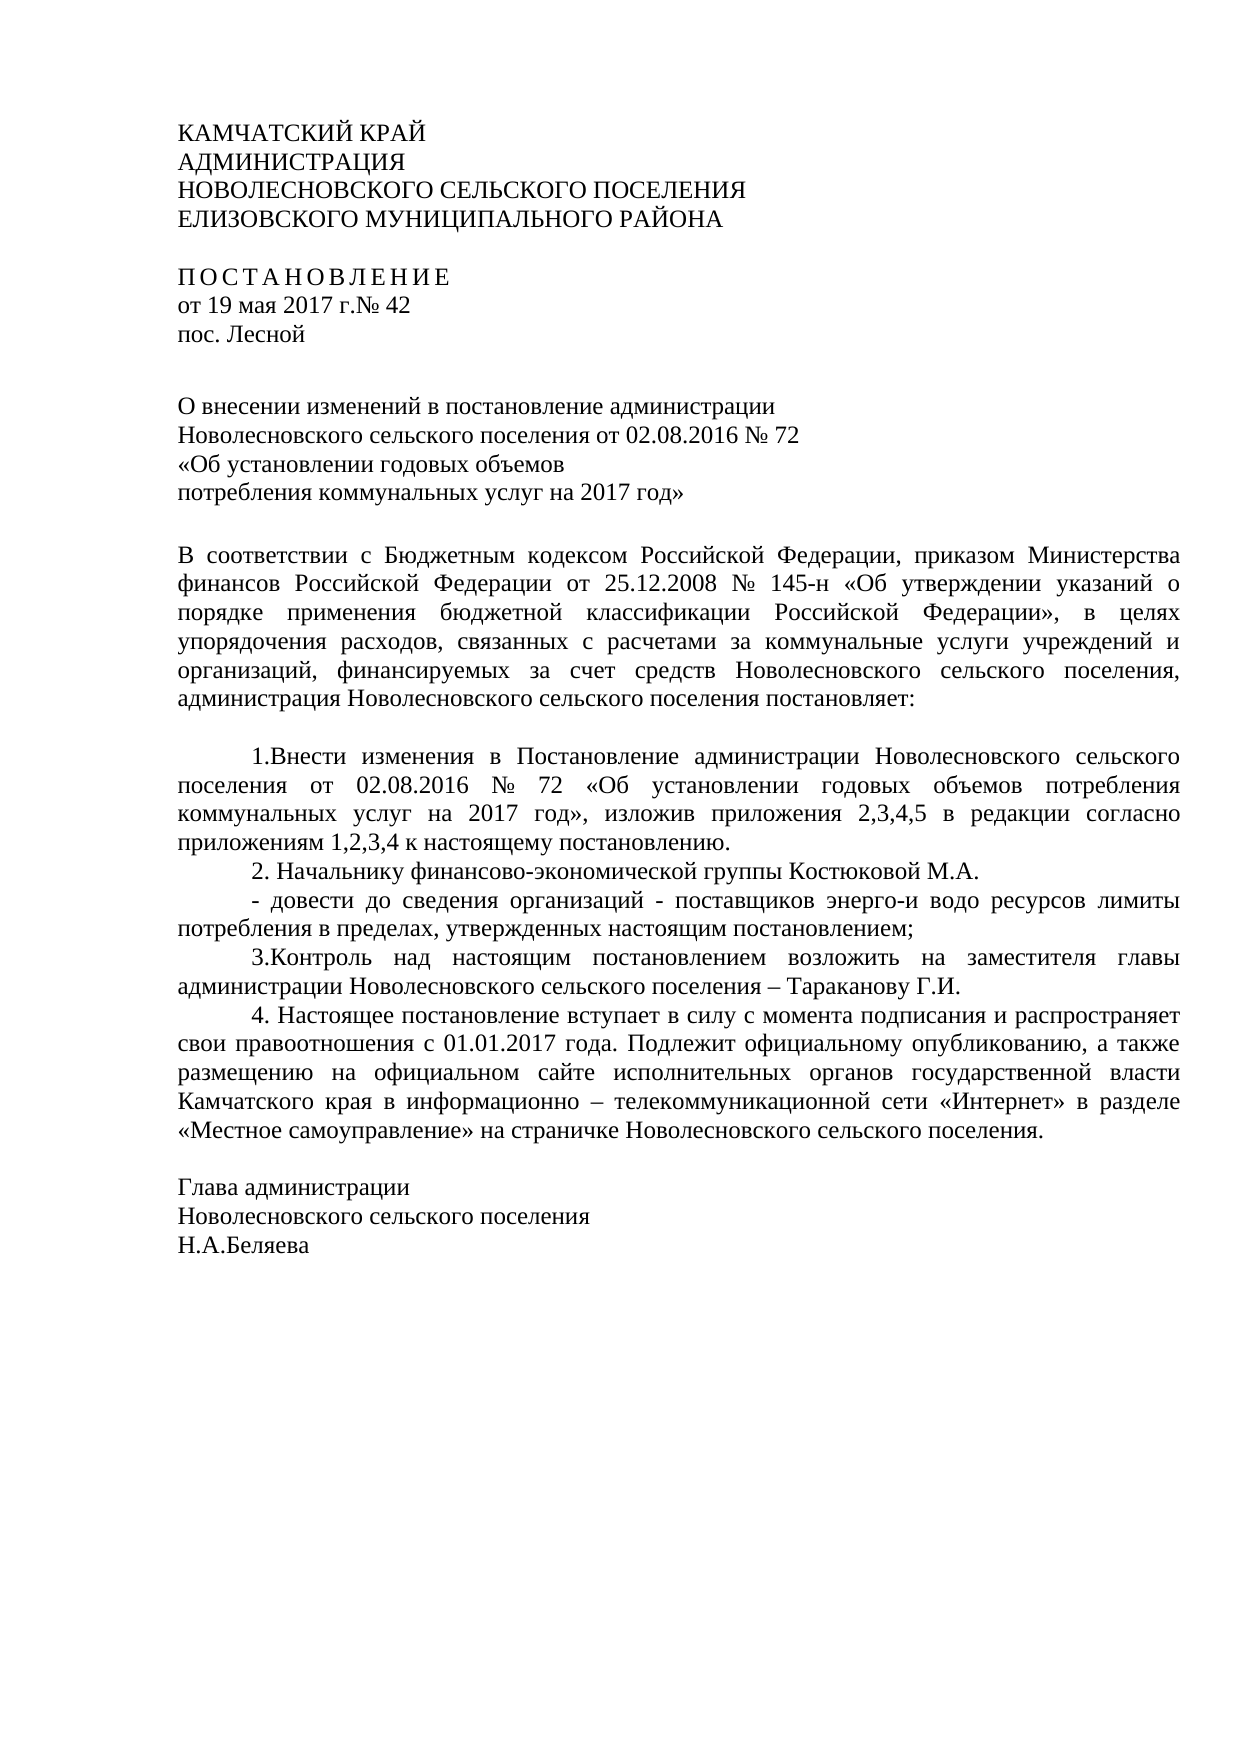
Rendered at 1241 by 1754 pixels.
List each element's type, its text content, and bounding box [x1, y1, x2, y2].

text потребления коммунальных услуг на 2017 год» [177, 477, 1181, 506]
text Новолесновского сельского поселения [177, 1201, 1181, 1230]
text пос. Лесной [177, 319, 1181, 348]
text Глава администрации [177, 1172, 1181, 1201]
text 1.Внести изменения в Постановление администрации Новолесновского сельского поселения от 02.08.2016 № 72 «Об установлении годовых объемов потребления коммунальных услуг на 2017 год», изложив приложения 2,3,4,5 в редакции согласно приложениям 1,2,3,4 к настоящему постановлению. [177, 741, 1181, 856]
text 4. Настоящее постановление вступает в силу с момента подписания и распространяет свои правоотношения с 01.01.2017 года. Подлежит официальному опубликованию, а также размещению на официальном сайте исполнительных органов государственной власти Камчатского края в информационно – телекоммуникационной сети «Интернет» в разделе «Местное самоуправление» на страничке Новолесновского сельского поселения. [177, 1000, 1181, 1143]
text НОВОЛЕСНОВСКОГО СЕЛЬСКОГО ПОСЕЛЕНИЯ [177, 176, 1181, 204]
text 3.Контроль над настоящим постановлением возложить на заместителя главы администрации Новолесновского сельского поселения – Тараканову Г.И. [177, 942, 1181, 1000]
text О внесении изменений в постановление администрации [177, 391, 1181, 420]
text Новолесновского сельского поселения от 02.08.2016 № 72 [177, 420, 1181, 449]
text - довести до сведения организаций - поставщиков энерго-и водо ресурсов лимиты потребления в пределах, утвержденных настоящим постановлением; [177, 885, 1181, 942]
text от 19 мая 2017 г.№ 42 [177, 291, 1181, 319]
text ЕЛИЗОВСКОГО МУНИЦИПАЛЬНОГО РАЙОНА [177, 204, 1181, 233]
text Н.А.Беляева [177, 1230, 1181, 1258]
text В соответствии с Бюджетным кодексом Российской Федерации, приказом Министерства финансов Российской Федерации от 25.12.2008 № 145-н «Об утверждении указаний о порядке применения бюджетной классификации Российской Федерации», в целях упорядочения расходов, связанных с расчетами за коммунальные услуги учреждений и организаций, финансируемых за счет средств Новолесновского сельского поселения, администрация Новолесновского сельского поселения постановляет: [177, 540, 1181, 712]
text ПОСТАНОВЛЕНИЕ [177, 262, 1181, 291]
text КАМЧАТСКИЙ КРАЙ [177, 118, 1181, 147]
text АДМИНИСТРАЦИЯ [177, 147, 1181, 176]
text 2. Начальнику финансово-экономической группы Костюковой М.А. [177, 856, 1181, 885]
text «Об установлении годовых объемов [177, 449, 1181, 477]
